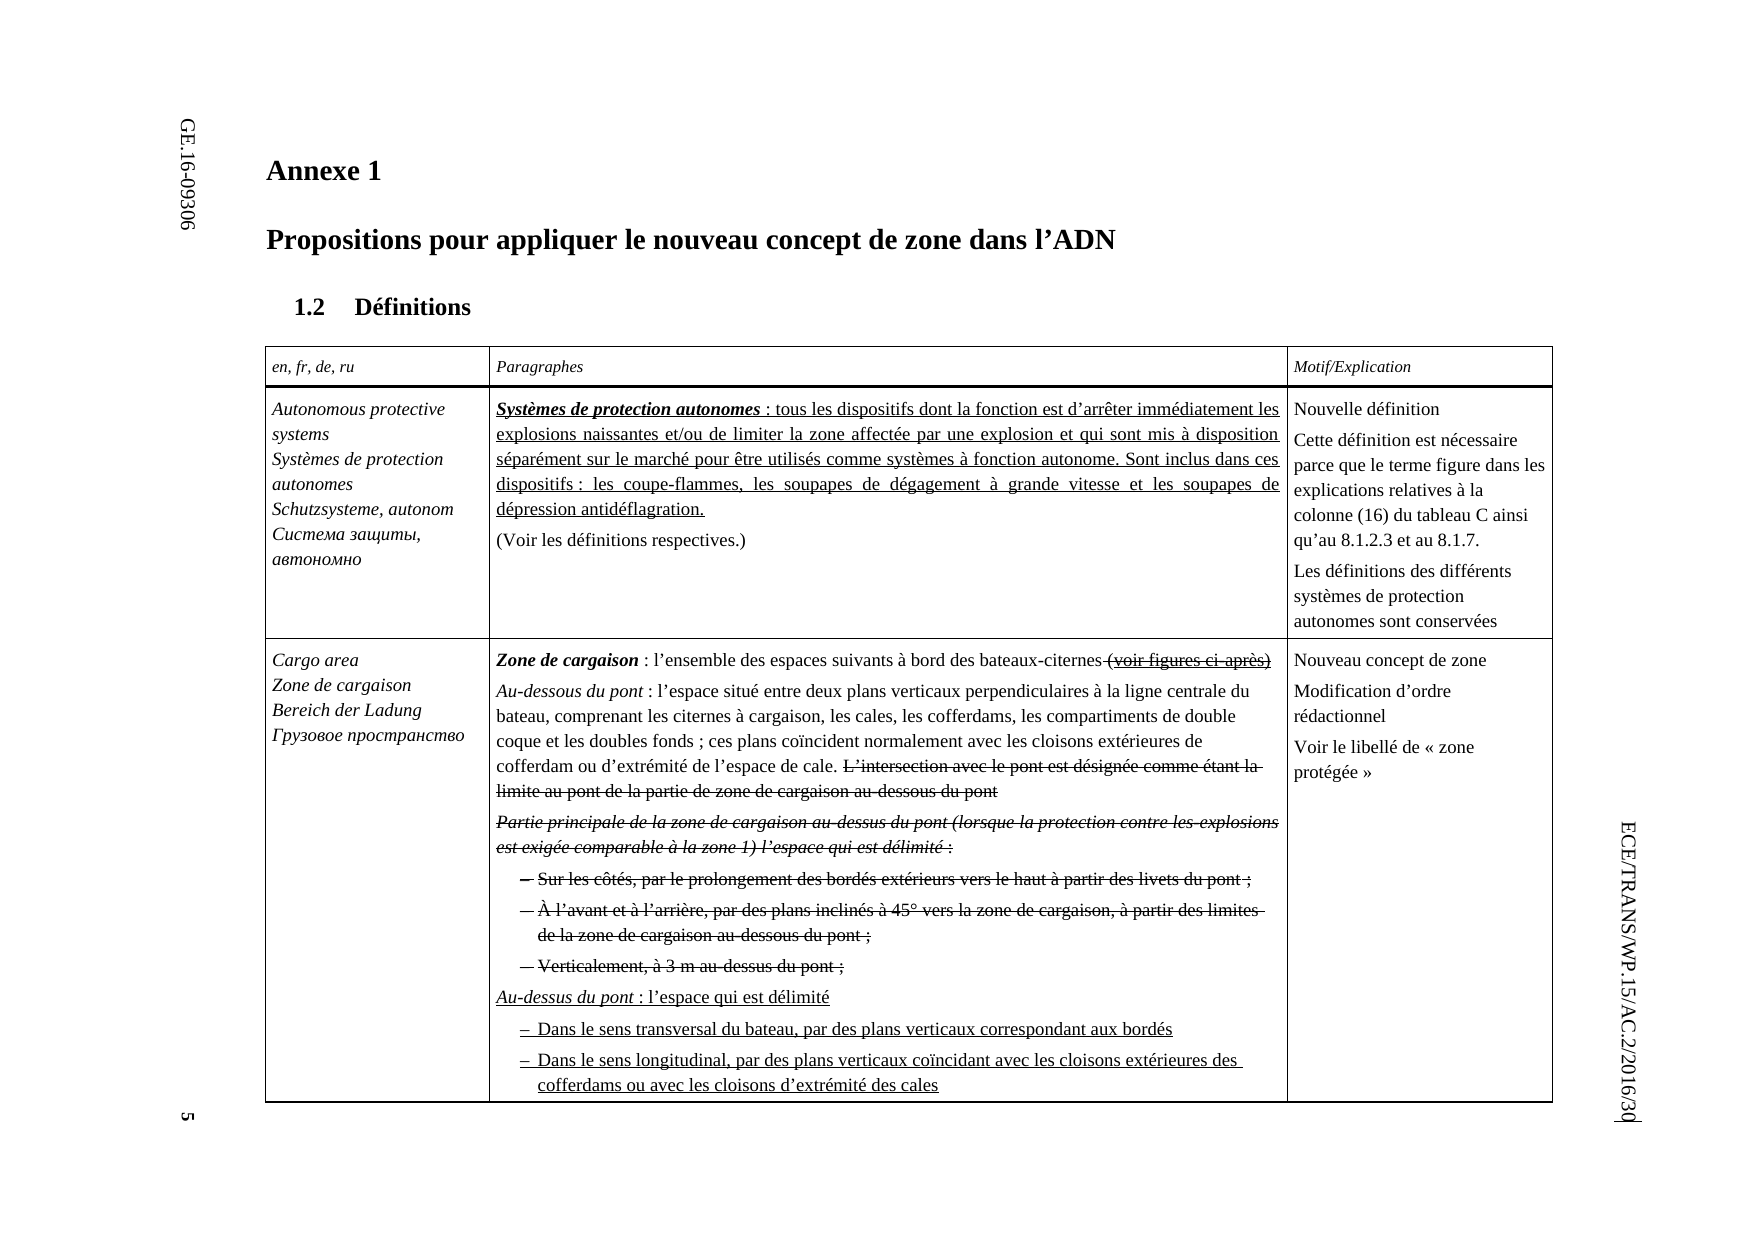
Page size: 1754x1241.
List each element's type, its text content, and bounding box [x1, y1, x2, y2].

table_cell Nouvelle définition Cette définition est nécessaire parce que le terme figure dans les explications relatives à la colonne (16) du tableau C ainsi qu’au 8.1.2.3 et au 8.1.7. Les définitions des différents systèmes de protection autonomes sont conservées [1288, 388, 1552, 638]
table_cell Autonomous protective systems Systèmes de protection autonomes Schutzsysteme, autonom Система защиты, автономно [266, 388, 489, 638]
table_cell Systèmes de protection autonomes : tous les dispositifs dont la fonction est d’arrêter immédiatement les explosions naissantes et/ou de limiter la zone affectée par une explosion et qui sont mis à disposition séparément sur le marché pour être utilisés comme systèmes à fonction autonome. Sont inclus dans ces dispositifs : les coupe-flammes, les soupapes de dégagement à grande vitesse et les soupapes de dépression antidéflagration. (Voir les définitions respectives.) [490, 388, 1287, 638]
text Propositions pour appliquer le nouveau concept de zone dans l’ADN [266, 224, 1459, 256]
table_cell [1288, 639, 1552, 1101]
text 1.2 Définitions [236, 293, 1459, 321]
table_header Motif/Explication [1288, 347, 1552, 385]
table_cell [490, 639, 1287, 1101]
table_header en, fr, de, ru [266, 347, 489, 385]
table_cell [266, 639, 489, 1101]
text Annexe 1 [266, 156, 1459, 187]
table_header Paragraphes [490, 347, 1287, 385]
